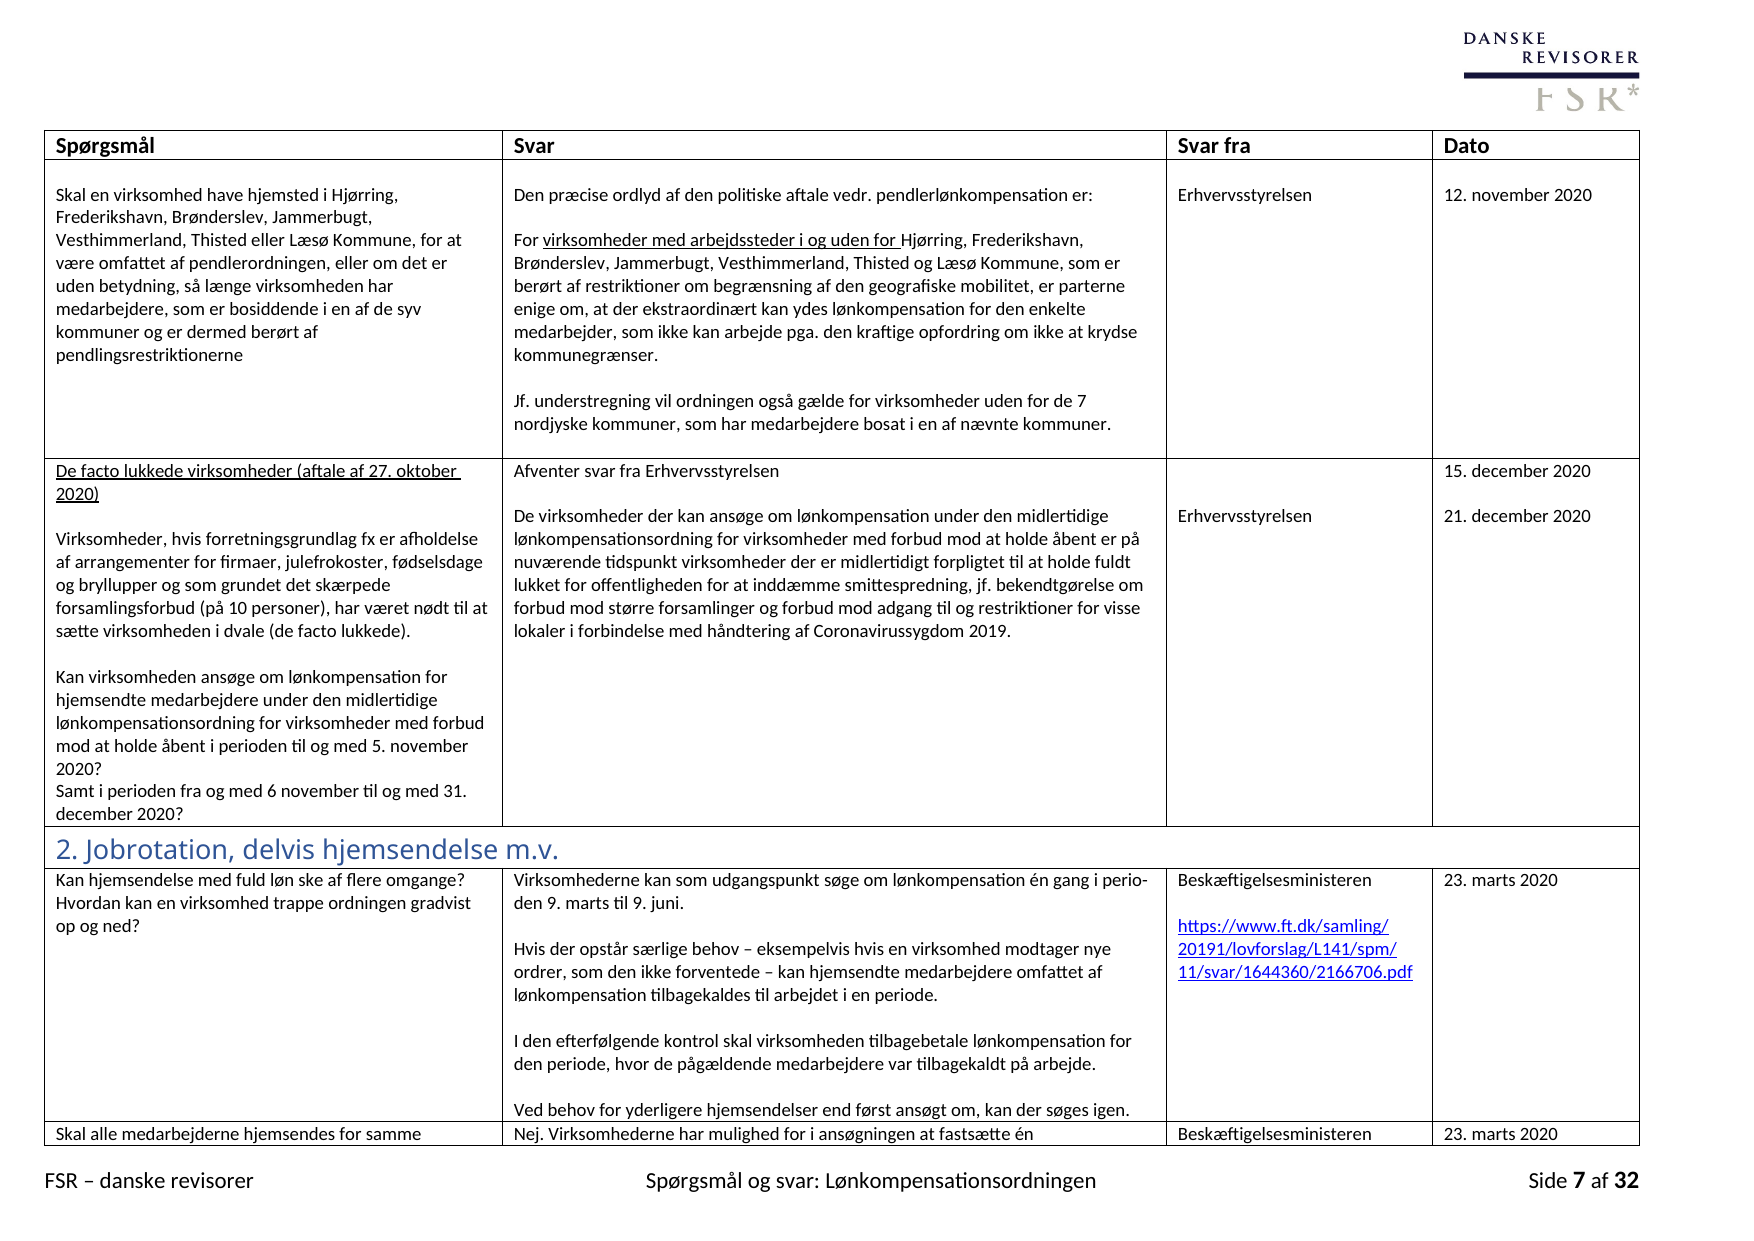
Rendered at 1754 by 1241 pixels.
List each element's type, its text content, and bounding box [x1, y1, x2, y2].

picture [1462, 31, 1641, 112]
table_header Spørgsmål [45, 131, 502, 159]
table_cell Erhvervsstyrelsen [1167, 160, 1432, 458]
table_cell 23. marts 2020 [1433, 1122, 1639, 1145]
table_cell Erhvervsstyrelsen [1167, 459, 1432, 826]
table_header Svar fra [1167, 131, 1432, 159]
table_cell 12. november 2020 12. november 2020 [1433, 160, 1639, 458]
table_cell De facto lukkede virksomheder (aftale af 27. oktober 2020) Virksomheder, hvis forretningsgrundlag fx er afholdelse af arrangementer for firmaer, julefrokoster, fødselsdage og bryllupper og som grundet det skærpede forsamlingsforbud (på 10 personer), har været nødt til at sætte virksomheden i dvale (de facto lukkede). Kan virksomheden ansøge om lønkompensation for hjemsendte medarbejdere under den midlertidige lønkompensationsordning for virksomheder med forbud mod at holde åbent i perioden til og med 5. november 2020? Samt i perioden fra og med 6 november til og med 31. december 2020? [45, 459, 502, 826]
table_header Svar [503, 131, 1166, 159]
table_header Dato [1433, 131, 1639, 159]
table_cell Virksomhederne kan som udgangspunkt søge om lønkompensation én gang i perio-den 9. marts til 9. juni. Hvis der opstår særlige behov – eksempelvis hvis en virksomhed modtager nye ordrer, som den ikke forventede – kan hjemsendte medarbejdere omfattet af lønkompensation tilbagekaldes til arbejdet i en periode. I den efterfølgende kontrol skal virksomheden tilbagebetale lønkompensation for den periode, hvor de pågældende medarbejdere var tilbagekaldt på arbejde. Ved behov for yderligere hjemsendelser end først ansøgt om, kan der søges igen. [503, 869, 1166, 1121]
table_cell Afventer svar fra Erhvervsstyrelsen De virksomheder der kan ansøge om lønkompensation under den midlertidige lønkompensationsordning for virksomheder med forbud mod at holde åbent er på nuværende tidspunkt virksomheder der er midlertidigt forpligtet til at holde fuldt lukket for offentligheden for at inddæmme smittespredning, jf. bekendtgørelse om forbud mod større forsamlinger og forbud mod adgang til og restriktioner for visse lokaler i forbindelse med håndtering af Coronavirussygdom 2019. [503, 459, 1166, 826]
table_cell 2. Jobrotation, delvis hjemsendelse m.v. [45, 827, 1639, 868]
table_cell Beskæftigelsesministeren https://www.ft.dk/samling/20191/lovforslag/L141/spm/11/svar/1644360/2166706.pdf [1167, 869, 1432, 1121]
table_cell Skal alle medarbejderne hjemsendes for samme periode / ligeligt? [45, 1122, 502, 1145]
table_cell Kan hjemsendelse med fuld løn ske af flere omgange? Hvordan kan en virksomhed trappe ordningen gradvist op og ned? [45, 869, 502, 1121]
table_cell 15. december 2020 21. december 2020 [1433, 459, 1639, 826]
table_cell 23. marts 2020 [1433, 869, 1639, 1121]
